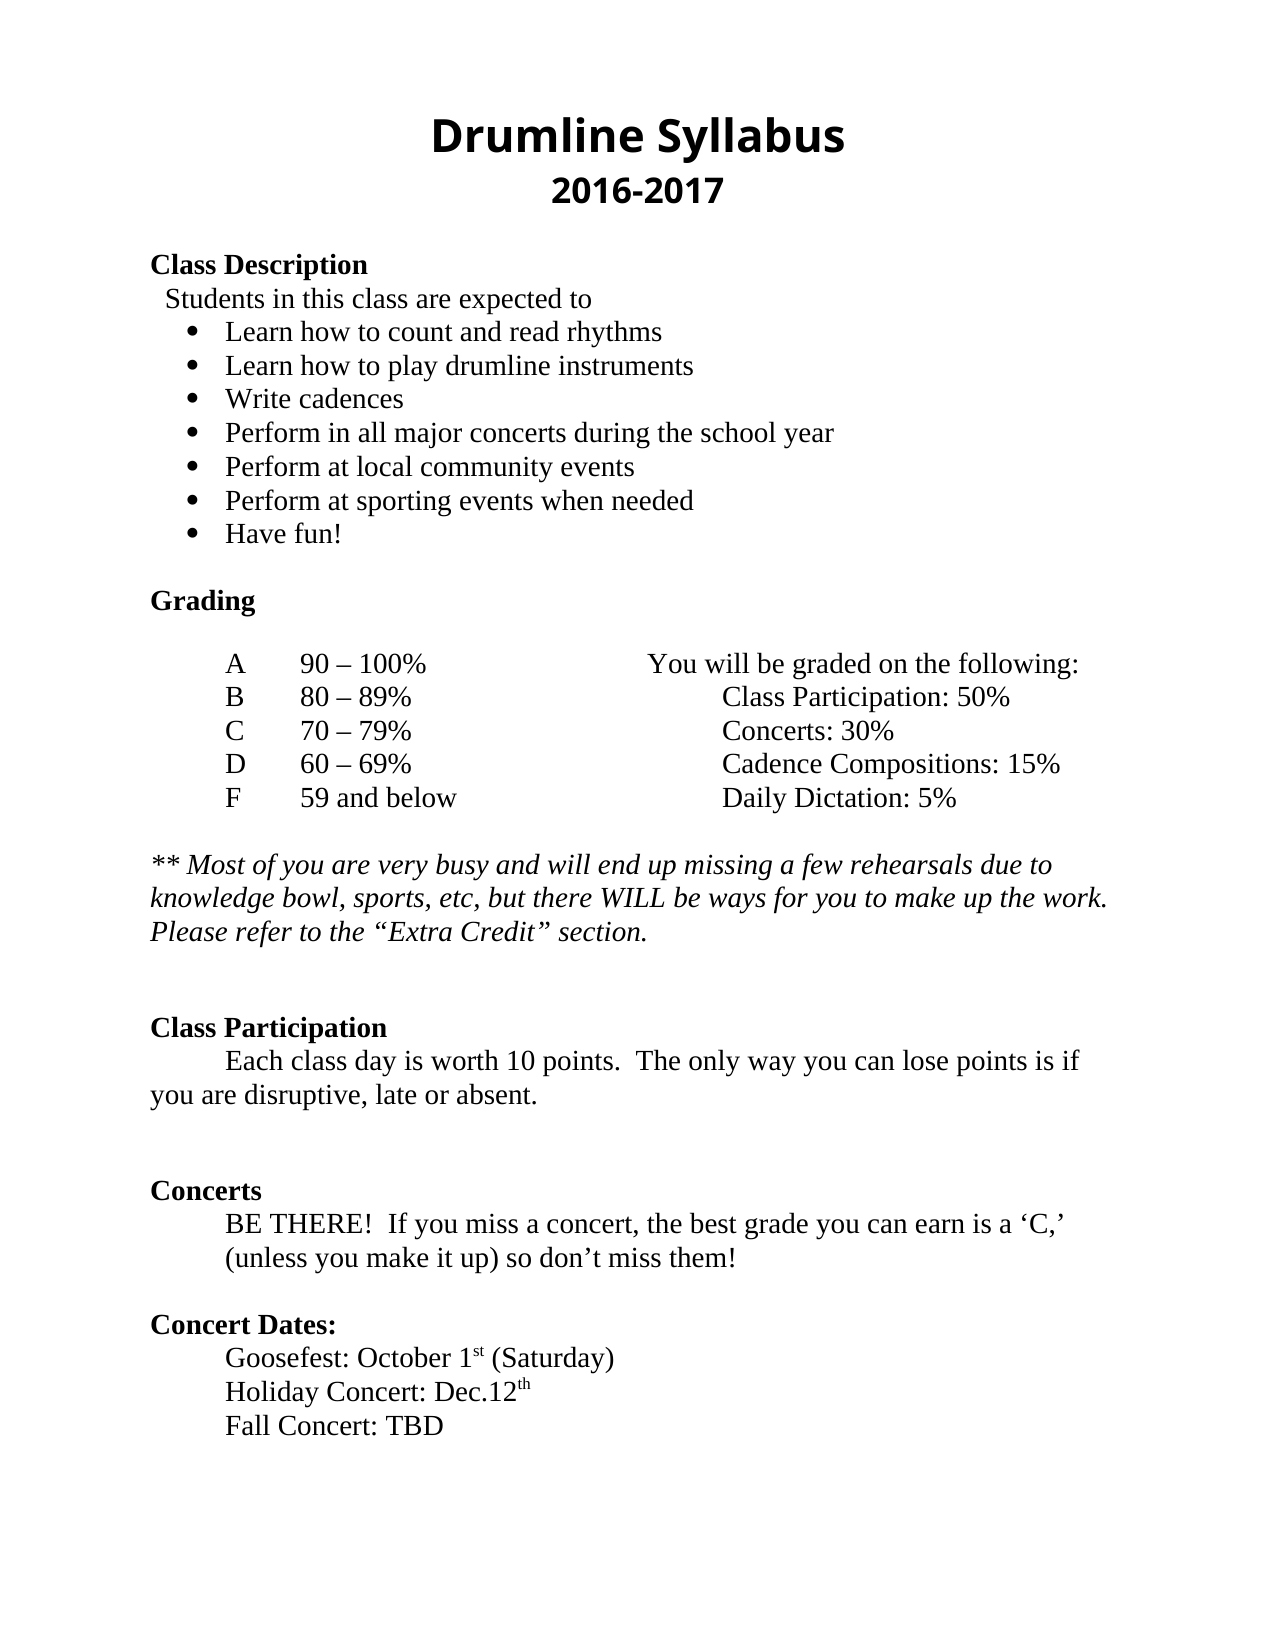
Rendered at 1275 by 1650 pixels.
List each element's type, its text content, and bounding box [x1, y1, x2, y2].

text B 80 – 89% [150, 679, 628, 713]
text Drumline Syllabus [150, 103, 1125, 166]
text 2016-2017 [150, 166, 1125, 214]
text Daily Dictation: 5% [647, 780, 1125, 813]
text BE THERE! If you miss a concert, the best grade you can earn is a ‘C,’ (unless you make it up) so don’t miss them! [150, 1206, 1125, 1273]
text Class Participation [150, 1010, 1125, 1043]
list Learn how to count and read rhythms [187, 314, 1125, 348]
text Concert Dates: [150, 1307, 1125, 1341]
text Class Description [150, 247, 1125, 281]
text C 70 – 79% [150, 713, 628, 746]
text You will be graded on the following: [647, 646, 1125, 679]
list Perform in all major concerts during the school year [187, 415, 1125, 449]
text A 90 – 100% [150, 646, 628, 679]
text Goosefest: October 1st (Saturday) [150, 1341, 1125, 1374]
list Write cadences [187, 382, 1125, 415]
list Have fun! [187, 516, 1125, 550]
list Perform at sporting events when needed [187, 483, 1125, 516]
text Grading [150, 583, 1125, 617]
text D 60 – 69% [150, 746, 628, 780]
text Cadence Compositions: 15% [647, 746, 1125, 780]
text Holiday Concert: Dec.12th [150, 1374, 1125, 1408]
text Class Participation: 50% [647, 679, 1125, 713]
list Learn how to play drumline instruments [187, 348, 1125, 382]
list Perform at local community events [187, 449, 1125, 483]
text F 59 and below [150, 780, 628, 813]
text Concerts [150, 1173, 1125, 1206]
text Each class day is worth 10 points. The only way you can lose points is if you are disruptive, late or absent. [150, 1043, 1125, 1111]
text ** Most of you are very busy and will end up missing a few rehearsals due to knowledge bowl, sports, etc, but there WILL be ways for you to make up the work. Please refer to the “Extra Credit” section. [150, 847, 1125, 948]
text Concerts: 30% [647, 713, 1125, 746]
text Students in this class are expected to [150, 281, 1125, 314]
text Fall Concert: TBD [150, 1408, 1125, 1441]
